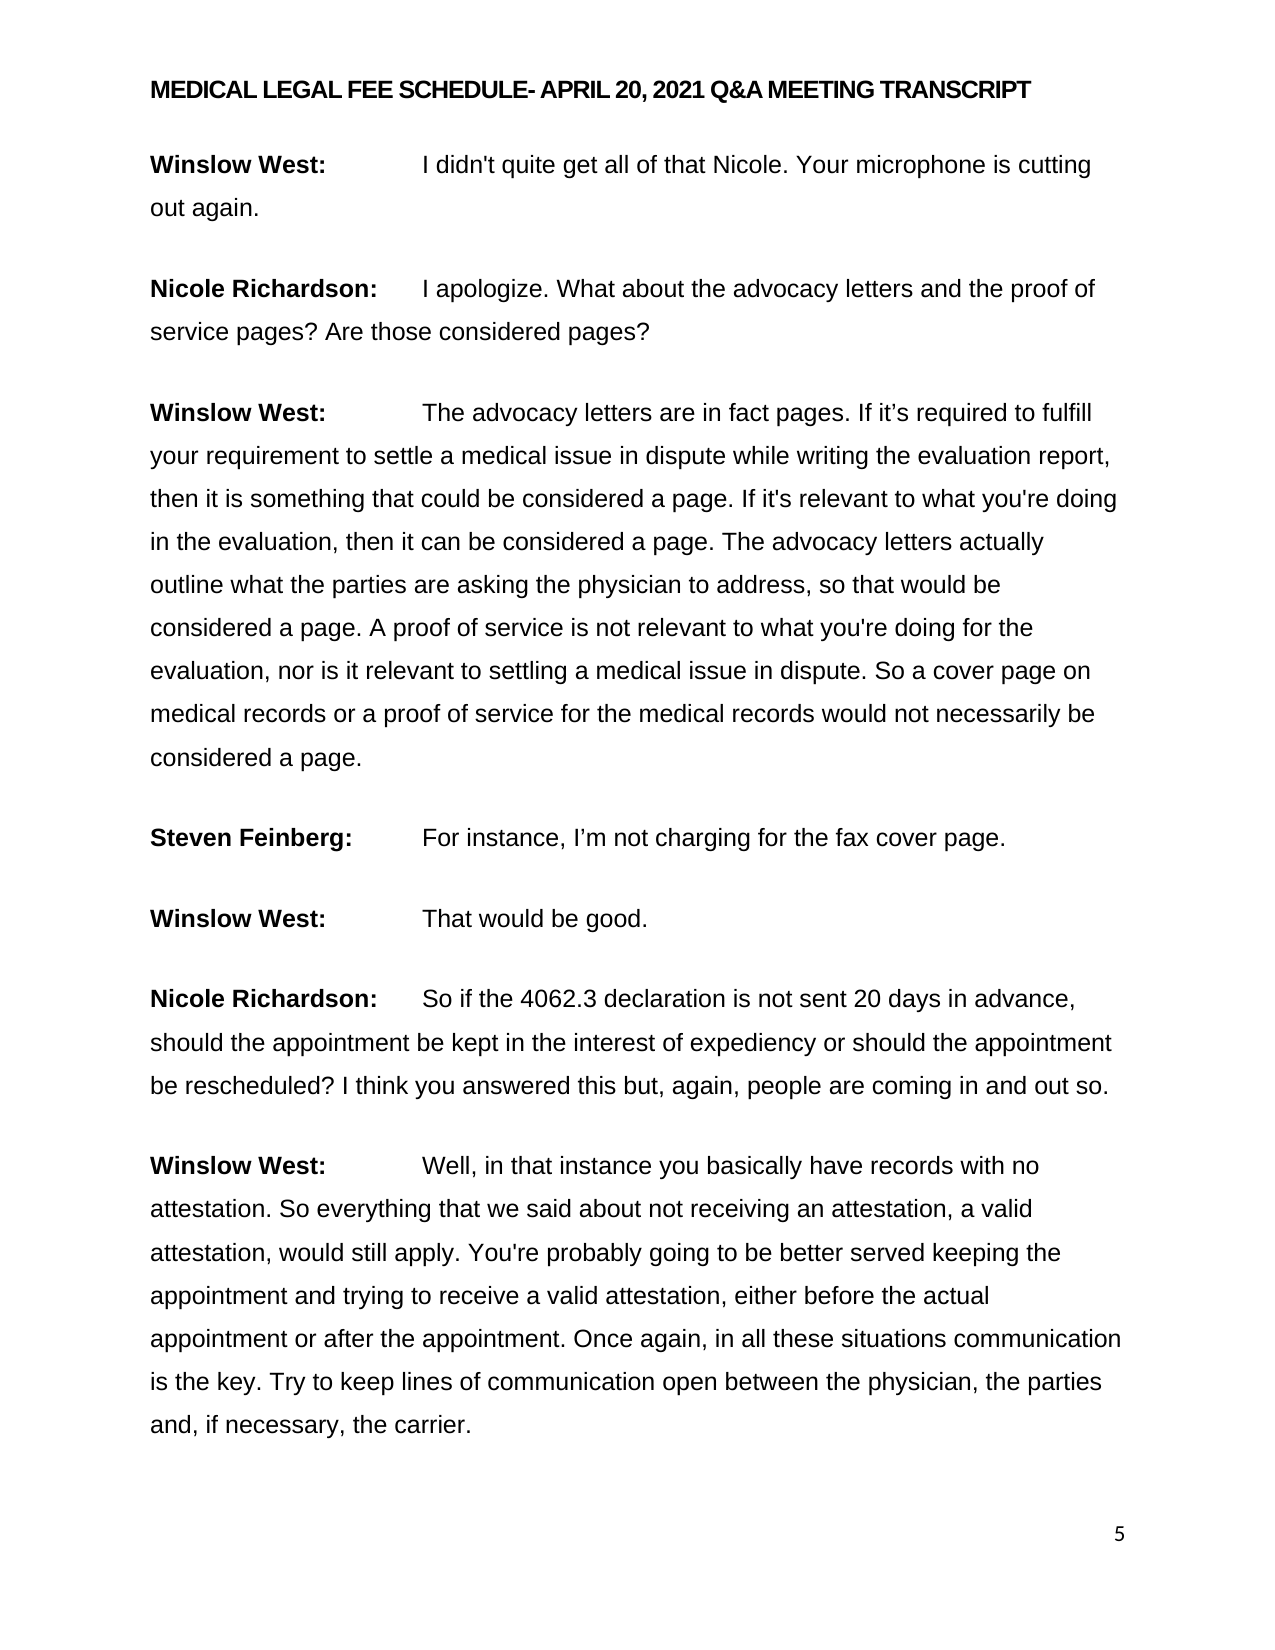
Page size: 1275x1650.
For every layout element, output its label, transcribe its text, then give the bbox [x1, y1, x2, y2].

text Nicole Richardson: I apologize. What about the advocacy letters and the proof of service pages? Are those considered pages? [150, 274, 1125, 346]
text Winslow West: Well, in that instance you basically have records with no attestation. So everything that we said about not receiving an attestation, a valid attestation, would still apply. You're probably going to be better served keeping the appointment and trying to receive a valid attestation, either before the actual appointment or after the appointment. Once again, in all these situations communication is the key. Try to keep lines of communication open between the physician, the parties and, if necessary, the carrier. [150, 1151, 1125, 1439]
text Nicole Richardson: So if the 4062.3 declaration is not sent 20 days in advance, should the appointment be kept in the interest of expediency or should the appointment be rescheduled? I think you answered this but, again, people are coming in and out so. [150, 984, 1125, 1099]
text Winslow West: That would be good. [150, 904, 1125, 932]
text Winslow West: I didn't quite get all of that Nicole. Your microphone is cutting out again. [150, 150, 1125, 222]
text Winslow West: The advocacy letters are in fact pages. If it’s required to fulfill your requirement to settle a medical issue in dispute while writing the evaluation report, then it is something that could be considered a page. If it's relevant to what you're doing in the evaluation, then it can be considered a page. The advocacy letters actually outline what the parties are asking the physician to address, so that would be considered a page. A proof of service is not relevant to what you're doing for the evaluation, nor is it relevant to settling a medical issue in dispute. So a cover page on medical records or a proof of service for the medical records would not necessarily be considered a page. [150, 397, 1125, 771]
text Steven Feinberg: For instance, I’m not charging for the fax cover page. [150, 823, 1125, 852]
